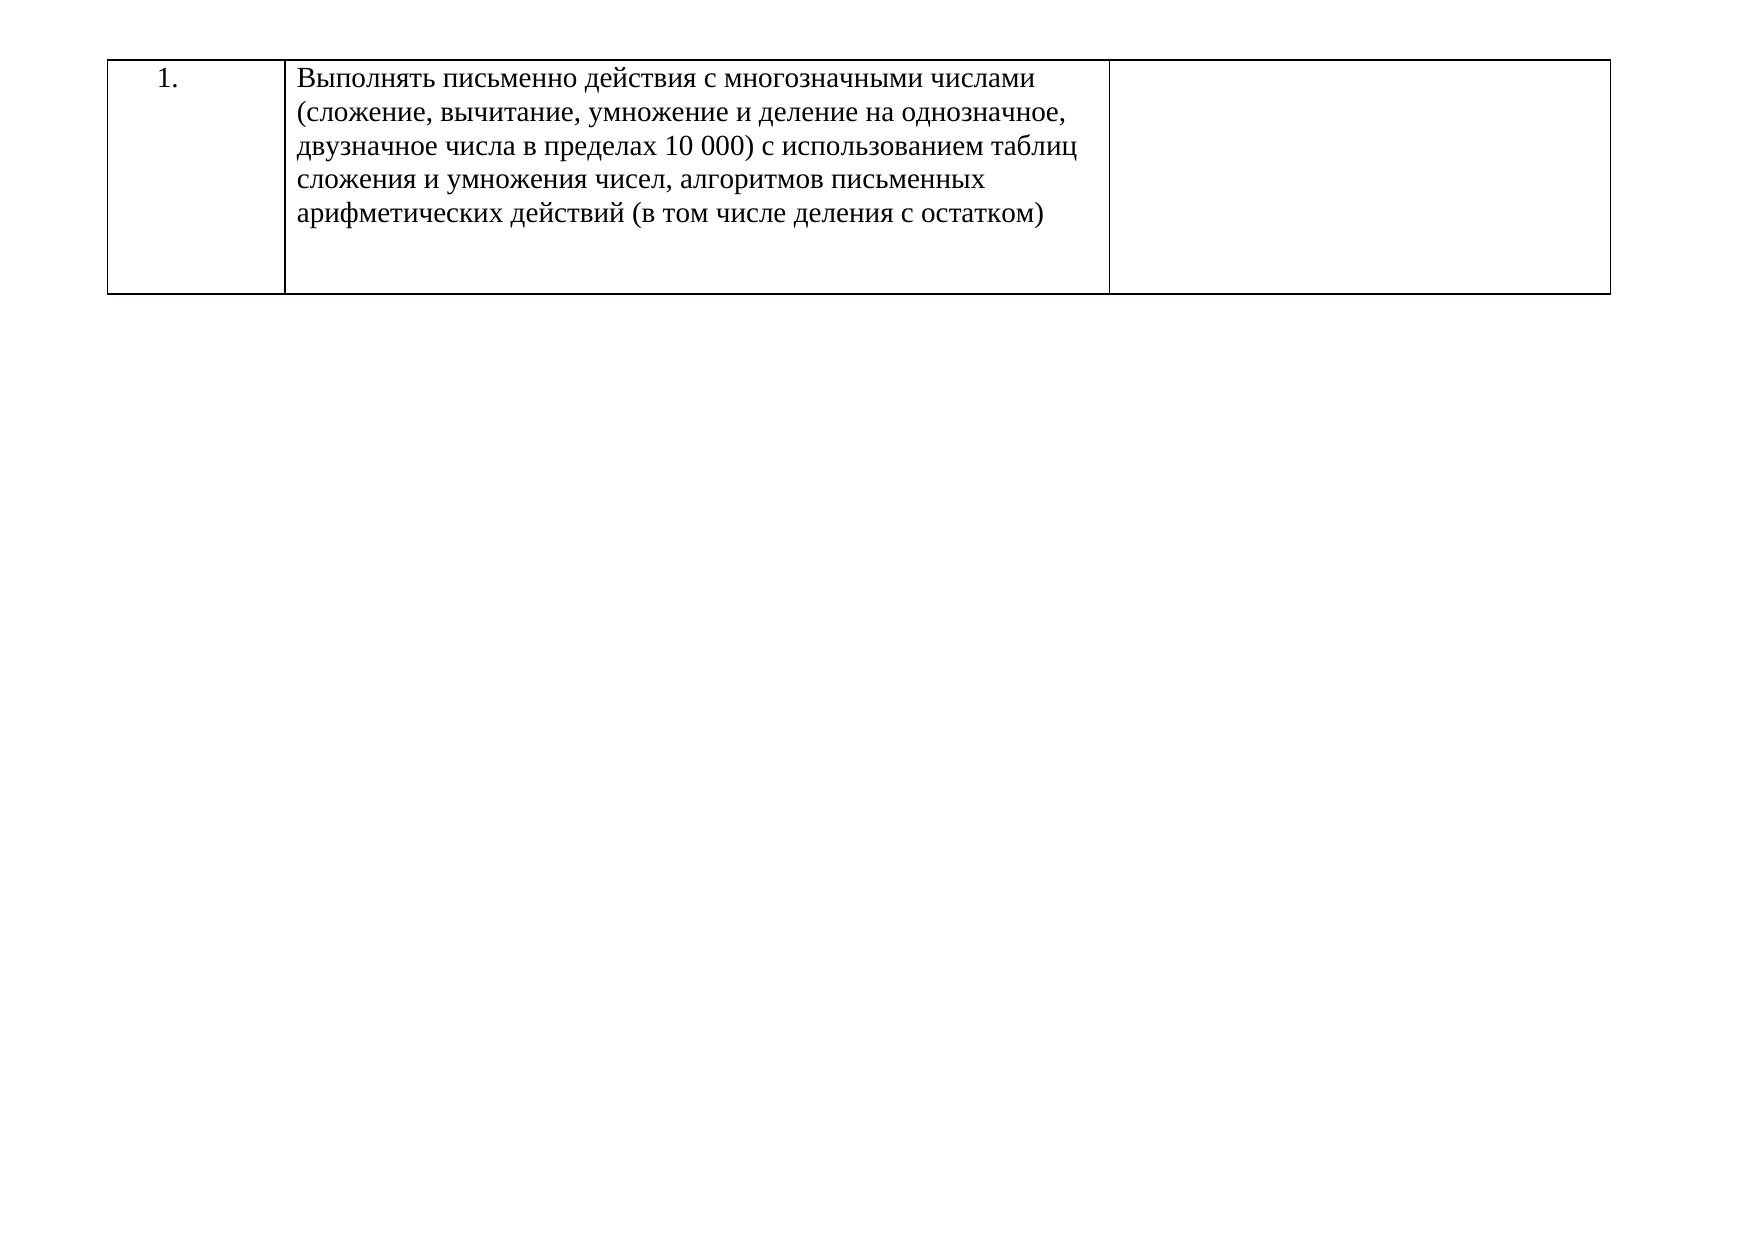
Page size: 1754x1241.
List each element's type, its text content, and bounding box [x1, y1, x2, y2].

table_cell [108, 61, 284, 293]
table_cell Выполнять письменно действия с многозначными числами (сложение, вычитание, умножение и деление на однозначное, двузначное числа в пределах 10 000) с использованием таблиц сложения и умножения чисел, алгоритмов письменных арифметических действий (в том числе деления с остатком) [286, 61, 1109, 293]
table_cell [1110, 61, 1610, 293]
